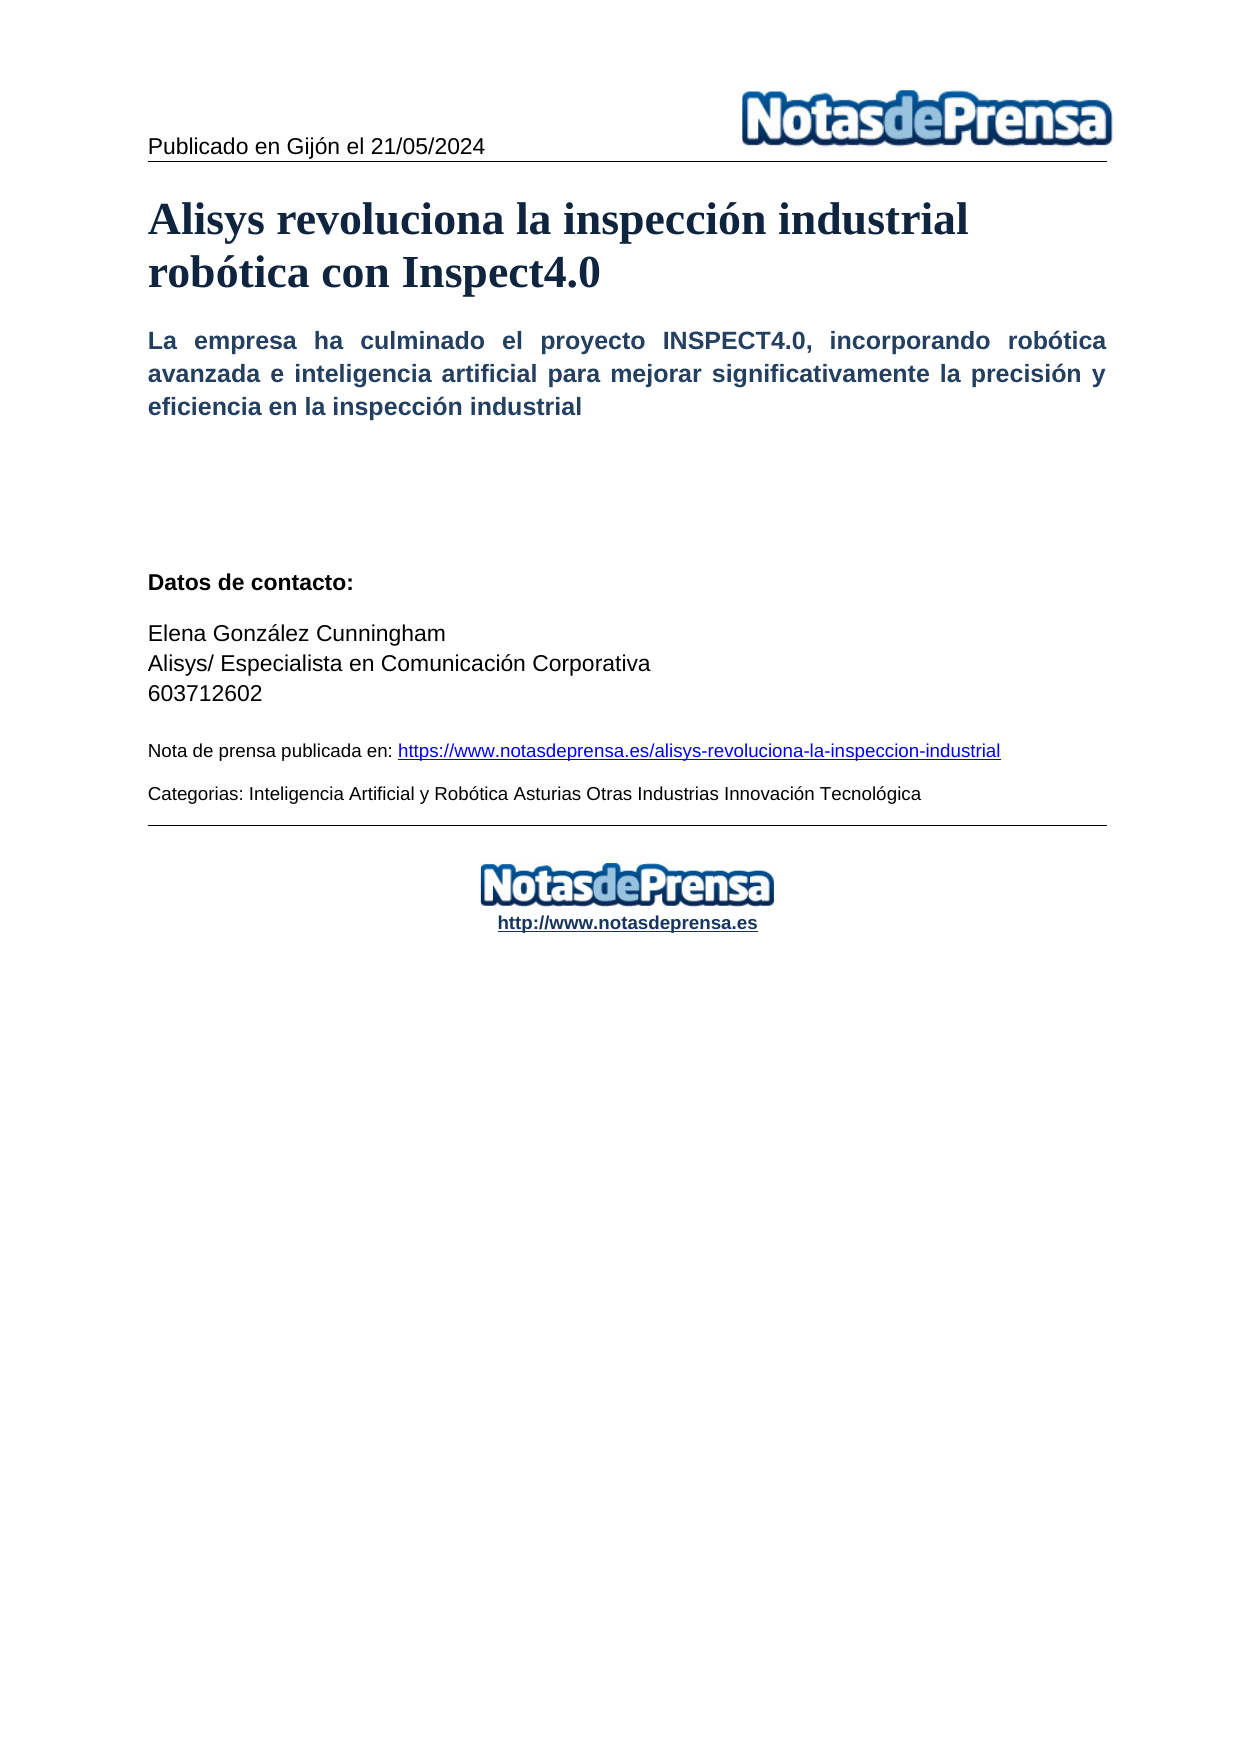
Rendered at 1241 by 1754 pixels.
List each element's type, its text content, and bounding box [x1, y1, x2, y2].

text Datos de contacto: [148, 568, 1107, 595]
text Publicado en Gijón el 21/05/2024 [148, 133, 1107, 161]
text Alisys/ Especialista en Comunicación Corporativa [148, 650, 1063, 676]
subtitle Alisys revoluciona la inspección industrial robótica con Inspect4.0 [148, 192, 1107, 297]
text Elena González Cunningham [148, 619, 1063, 646]
picture [742, 90, 1113, 148]
text Categorias: Inteligencia Artificial y Robótica Asturias Otras Industrias Innovación Tecnológica [148, 783, 1107, 804]
text 603712602 [148, 680, 1063, 706]
text Nota de prensa publicada en: https://www.notasdeprensa.es/alisys-revoluciona-la-inspeccion-industrial [148, 740, 1107, 762]
text http://www.notasdeprensa.es [148, 912, 1107, 934]
subtitle La empresa ha culminado el proyecto INSPECT4.0, incorporando robótica avanzada e inteligencia artificial para mejorar significativamente la precisión y eficiencia en la inspección industrial [148, 326, 1107, 421]
picture [480, 862, 775, 908]
